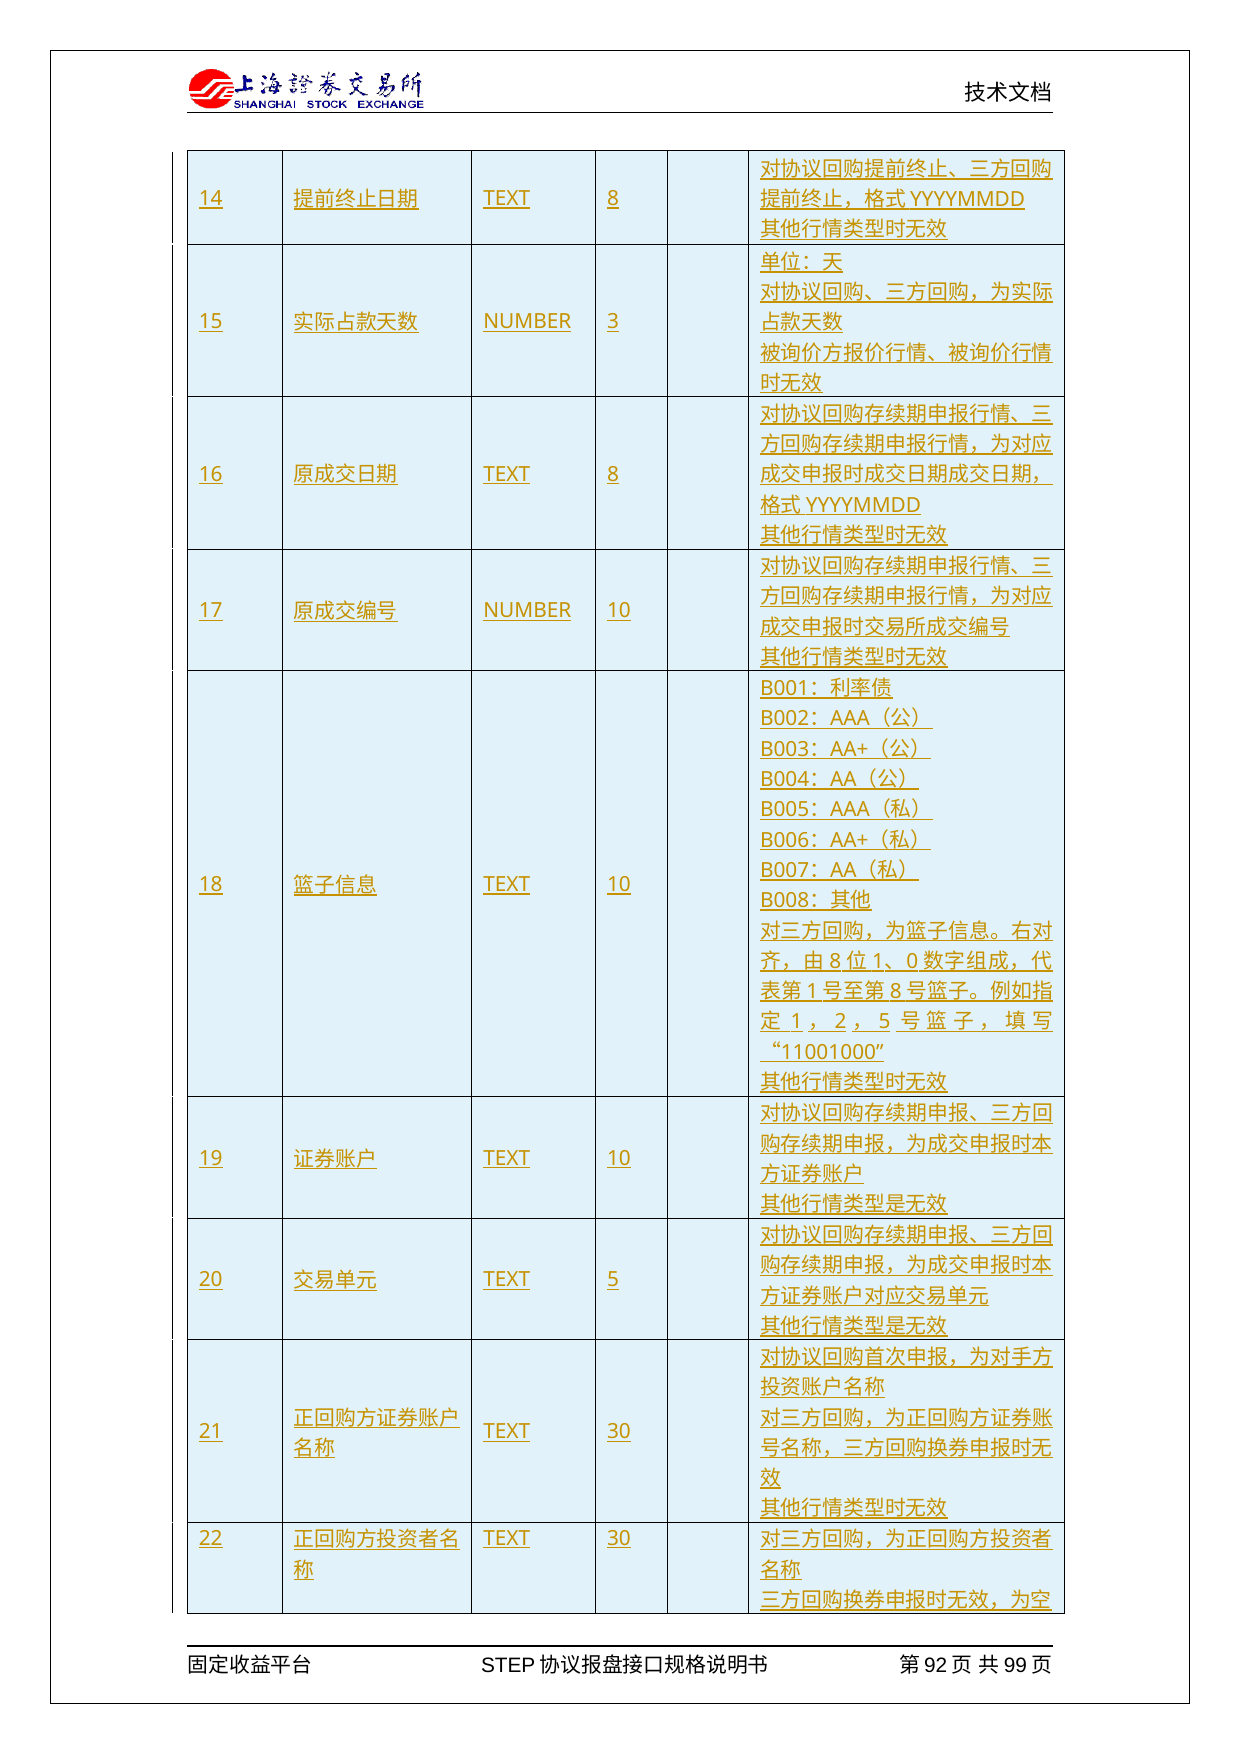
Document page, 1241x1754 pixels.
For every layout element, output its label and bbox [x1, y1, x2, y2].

picture [187, 69, 424, 109]
